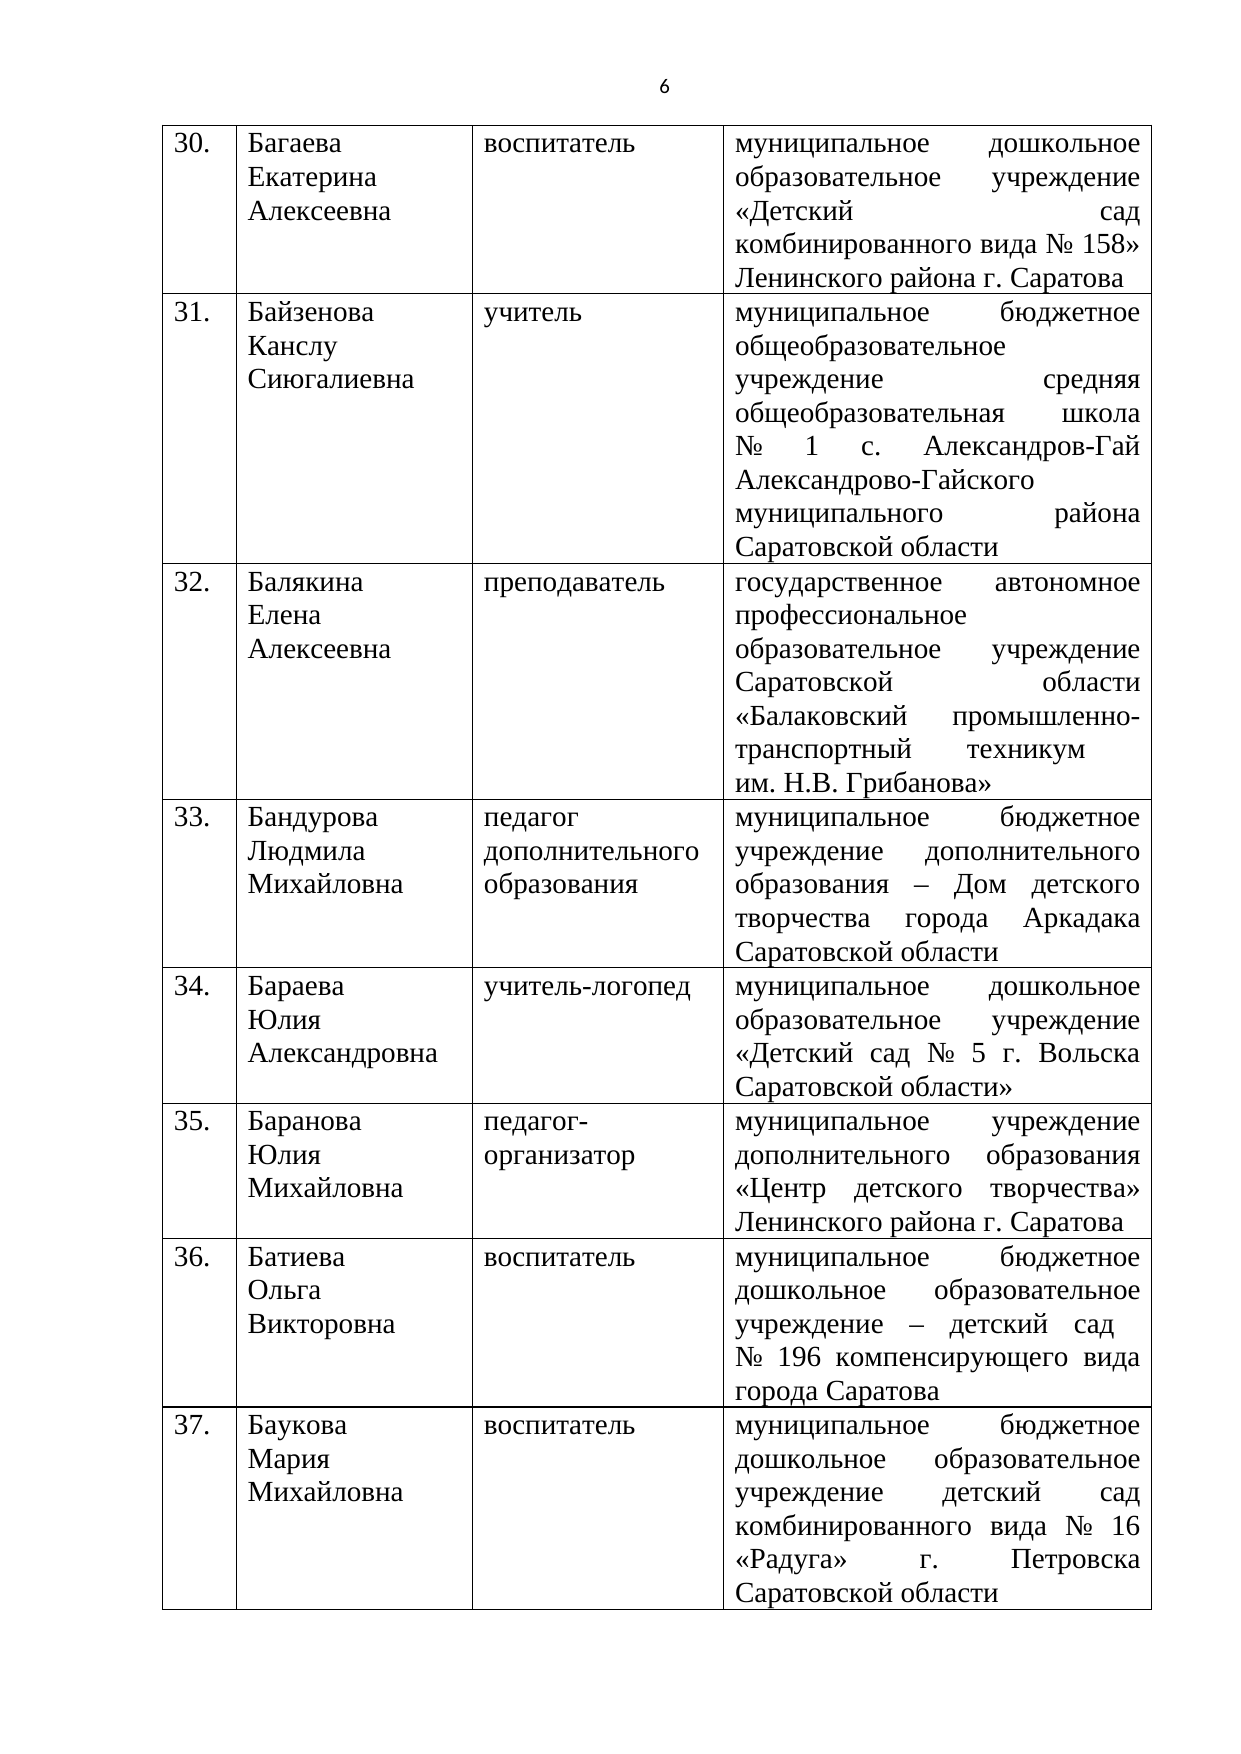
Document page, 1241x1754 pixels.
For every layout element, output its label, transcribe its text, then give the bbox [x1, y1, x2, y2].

table_cell Байзенова Канслу Сиюгалиевна [237, 294, 472, 563]
table_cell учитель-логопед [473, 968, 723, 1102]
table_cell [163, 126, 236, 293]
table_cell Баранова Юлия Михайловна [237, 1104, 472, 1238]
table_cell [163, 1408, 236, 1609]
table_cell Бандурова Людмила Михайловна [237, 800, 472, 967]
table_cell [163, 968, 236, 1102]
table_cell муниципальное бюджетное дошкольное образовательное учреждение – детский сад № 196 компенсирующего вида города Саратова [724, 1239, 1151, 1406]
table_cell воспитатель [473, 1239, 723, 1406]
table_cell Баукова Мария Михайловна [237, 1408, 472, 1609]
table_cell Балякина Елена Алексеевна [237, 564, 472, 798]
table_cell воспитатель [473, 1408, 723, 1609]
table_cell Бараева Юлия Александровна [237, 968, 472, 1102]
table_cell [163, 294, 236, 563]
table_cell [163, 1104, 236, 1238]
table_cell [163, 1239, 236, 1406]
table_cell учитель [473, 294, 723, 563]
table_cell муниципальное бюджетное учреждение дополнительного образования – Дом детского творчества города Аркадака Саратовской области [724, 800, 1151, 967]
table_cell муниципальное бюджетное дошкольное образовательное учреждение детский сад комбинированного вида № 16 «Радуга» г. Петровска Саратовской области [724, 1408, 1151, 1609]
table_cell Багаева Екатерина Алексеевна [237, 126, 472, 293]
table_cell педагог-организатор [473, 1104, 723, 1238]
table_cell [163, 800, 236, 967]
table_cell преподаватель [473, 564, 723, 798]
table_cell воспитатель [473, 126, 723, 293]
table_cell государственное автономное профессиональное образовательное учреждение Саратовской области «Балаковский промышленно-транспортный техникум им. Н.В. Грибанова» [724, 564, 1151, 798]
table_cell муниципальное дошкольное образовательное учреждение «Детский сад № 5 г. Вольска Саратовской области» [724, 968, 1151, 1102]
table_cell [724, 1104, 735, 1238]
table_cell муниципальное дошкольное образовательное учреждение «Детский сад комбинированного вида № 158» Ленинского района г. Саратова [724, 126, 1151, 293]
table_cell Батиева Ольга Викторовна [237, 1239, 472, 1406]
table_cell муниципальное бюджетное общеобразовательное учреждение средняя общеобразовательная школа № 1 с. Александров-Гай Александрово-Гайского муниципального района Саратовской области [724, 294, 1151, 563]
table_cell педагог дополнительного образования [473, 800, 723, 967]
table_cell [163, 564, 236, 798]
